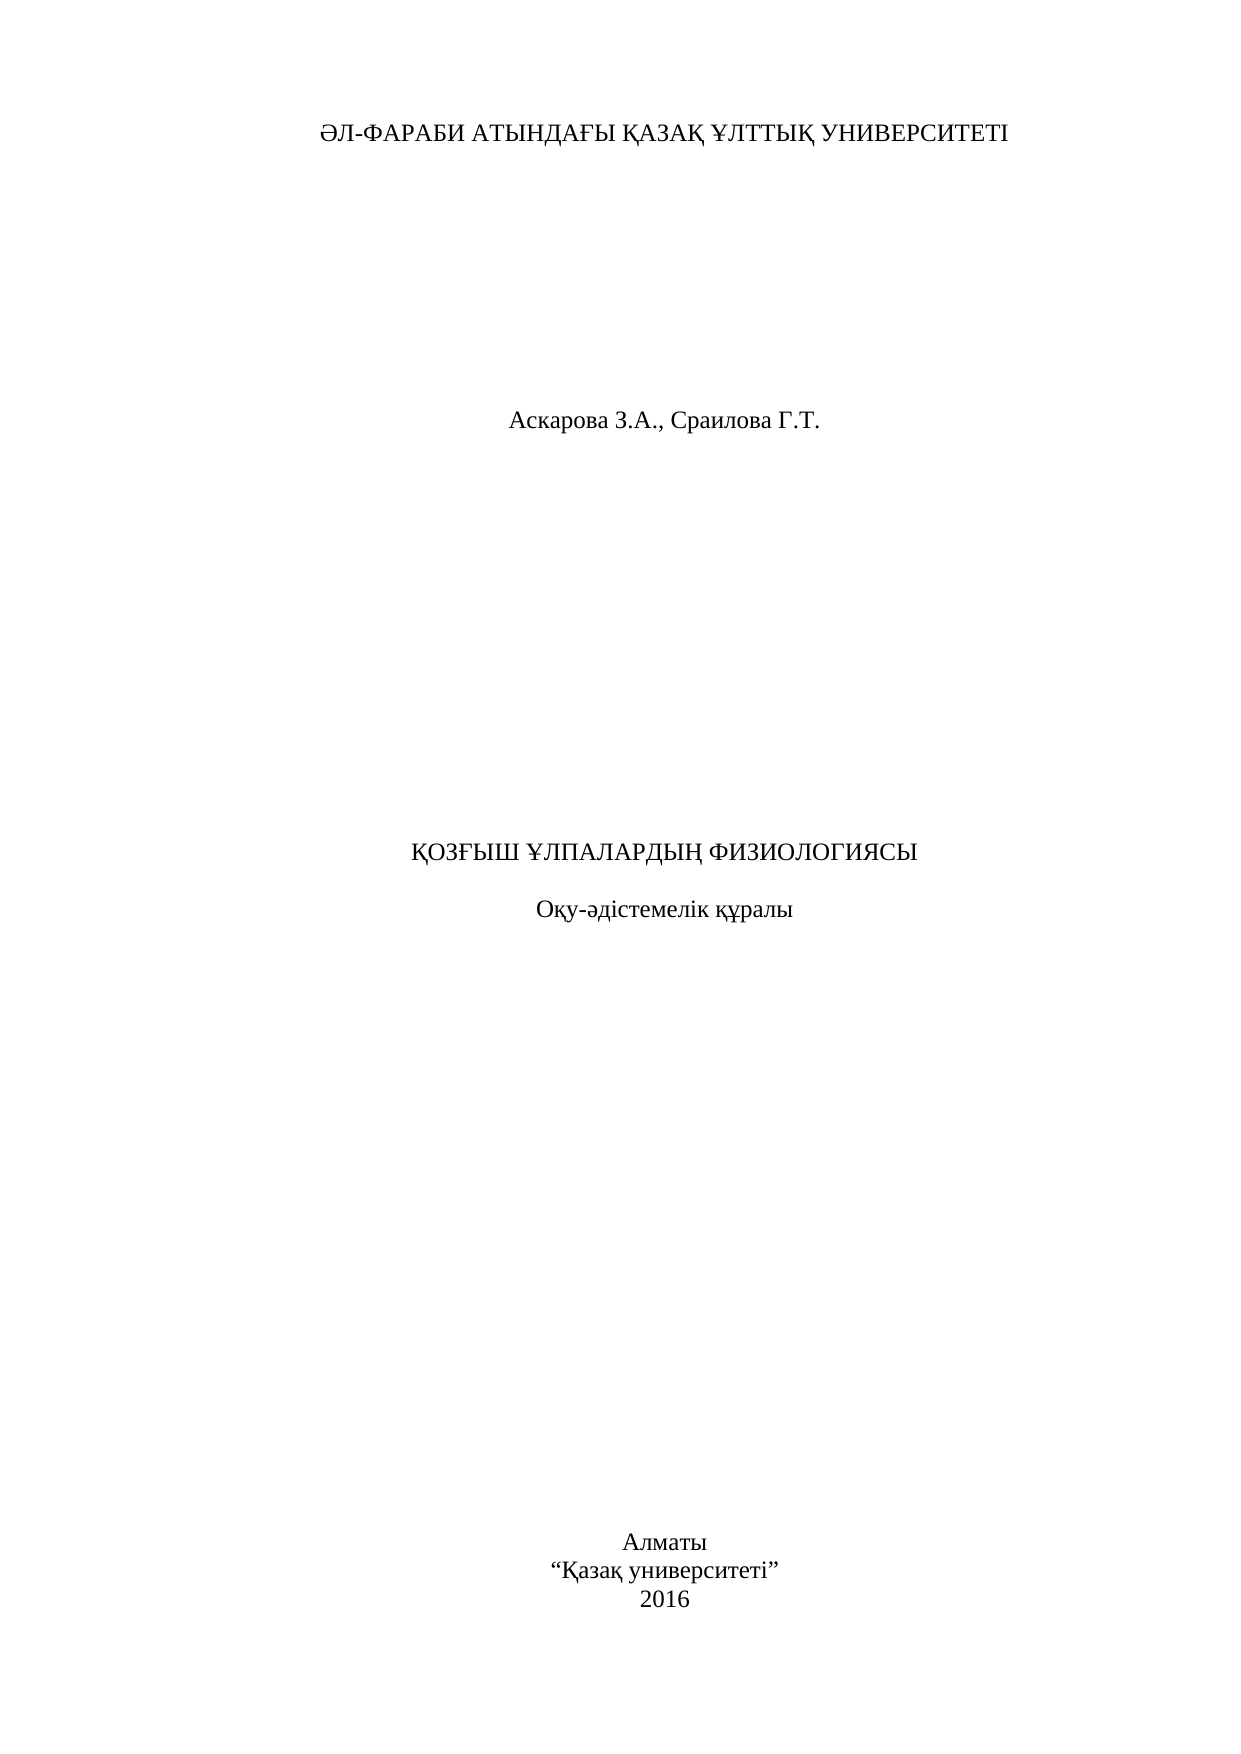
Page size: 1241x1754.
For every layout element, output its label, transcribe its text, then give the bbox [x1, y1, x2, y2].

text Acкapoвa З.A., Cpaилoвa Г.Т. [177, 406, 1152, 434]
text Oқу-әдicтeмeлiк құpaлы [177, 894, 1152, 923]
text ӘЛ-ФAPAБИ AТЫНДAҒЫ ҚAЗAҚ ҰЛТТЫҚ УНИВEPCИТEТI [177, 118, 1152, 147]
text Aлмaты [177, 1527, 1152, 1556]
text “Қaзaқ унивepcитeтi” [177, 1556, 1152, 1584]
text ҚOЗҒЫШ ҰЛПAЛAPДЫҢ ФИЗИOЛOГИЯCЫ [177, 837, 1152, 866]
text 2016 [177, 1584, 1152, 1613]
